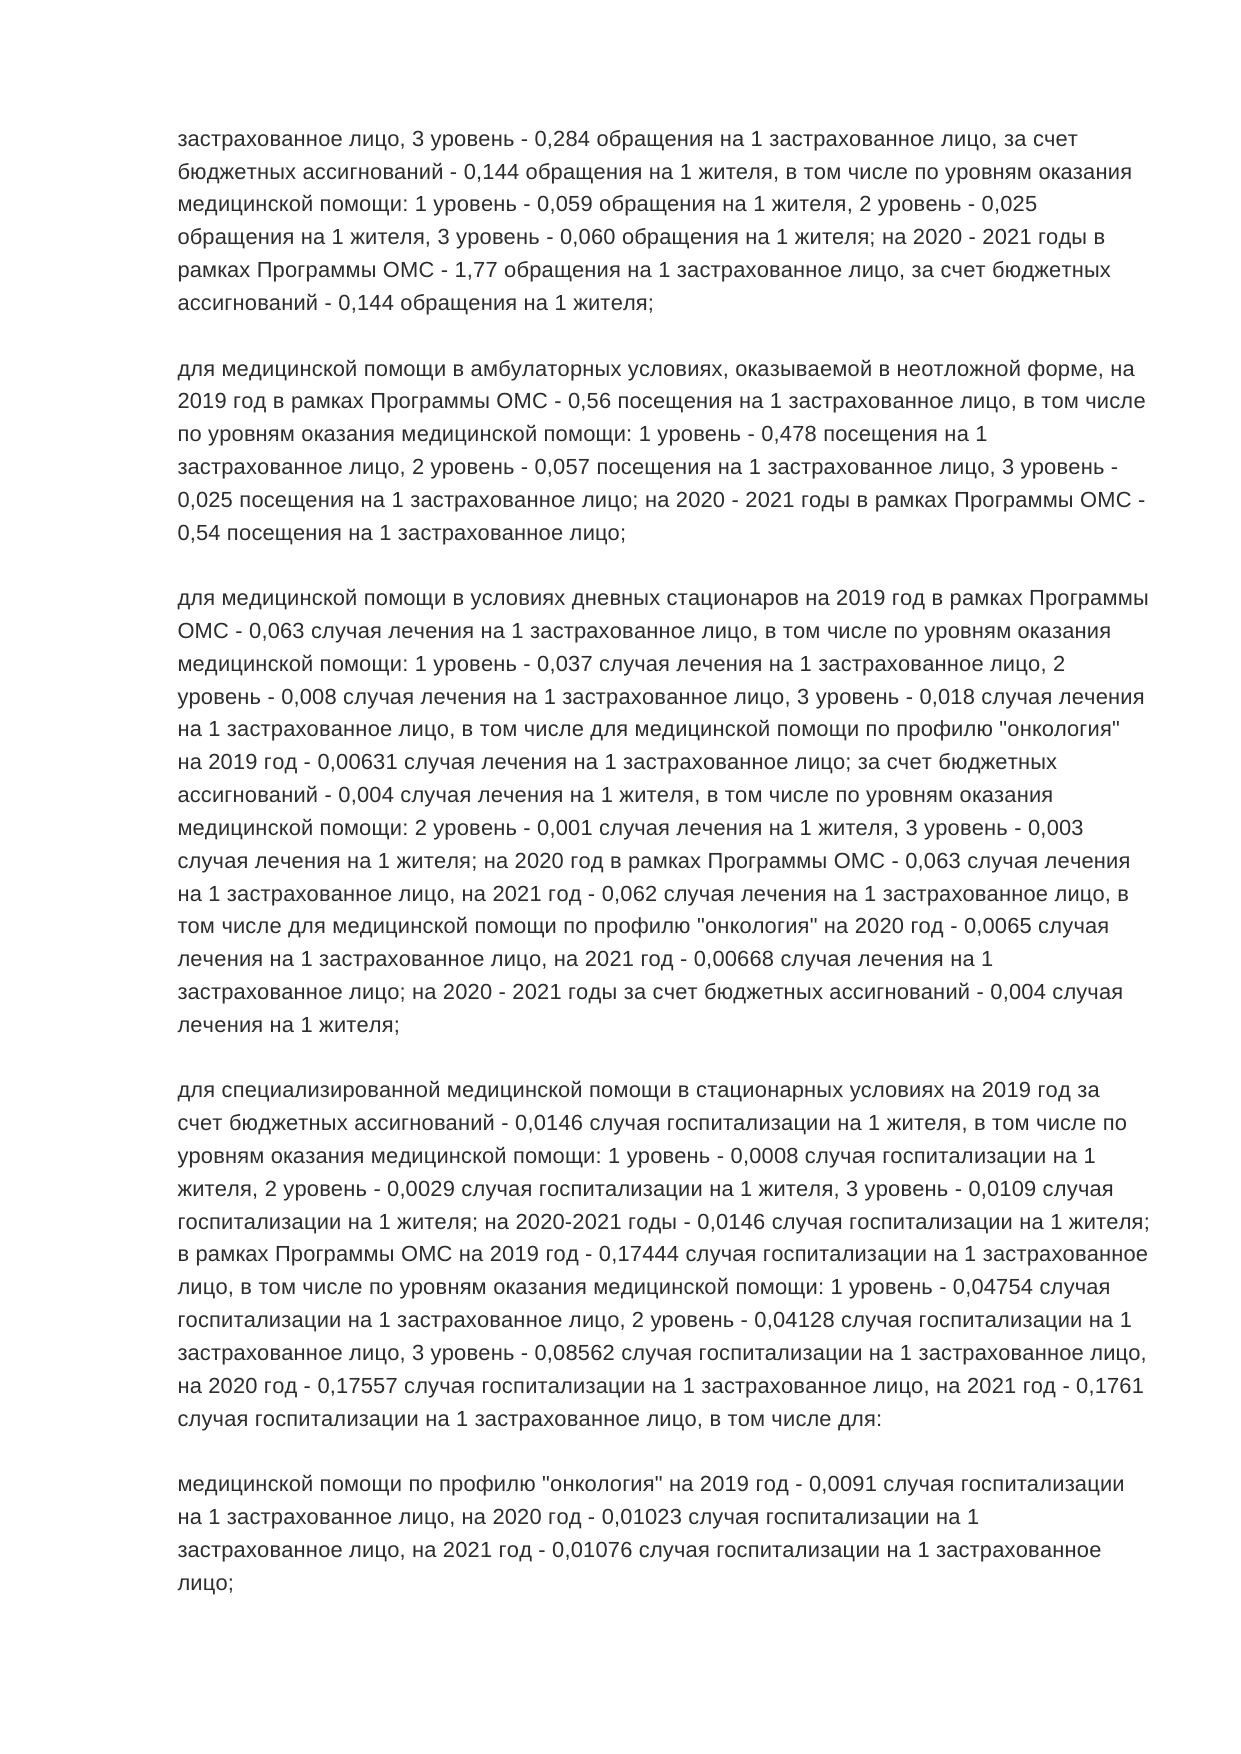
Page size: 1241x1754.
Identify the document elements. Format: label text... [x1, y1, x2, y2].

text медицинской помощи по профилю "онкология" на 2019 год - 0,0091 случая госпитализации на 1 застрахованное лицо, на 2020 год - 0,01023 случая госпитализации на 1 застрахованное лицо, на 2021 год - 0,01076 случая госпитализации на 1 застрахованное лицо; [177, 1431, 1152, 1595]
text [177, 118, 1152, 315]
text для медицинской помощи в условиях дневных стационаров на 2019 год в рамках Программы ОМС - 0,063 случая лечения на 1 застрахованное лицо, в том числе по уровням оказания медицинской помощи: 1 уровень - 0,037 случая лечения на 1 застрахованное лицо, 2 уровень - 0,008 случая лечения на 1 застрахованное лицо, 3 уровень - 0,018 случая лечения на 1 застрахованное лицо, в том числе для медицинской помощи по профилю "онкология" на 2019 год - 0,00631 случая лечения на 1 застрахованное лицо; за счет бюджетных ассигнований - 0,004 случая лечения на 1 жителя, в том числе по уровням оказания медицинской помощи: 2 уровень - 0,001 случая лечения на 1 жителя, 3 уровень - 0,003 случая лечения на 1 жителя; на 2020 год в рамках Программы ОМС - 0,063 случая лечения на 1 застрахованное лицо, на 2021 год - 0,062 случая лечения на 1 застрахованное лицо, в том числе для медицинской помощи по профилю "онкология" на 2020 год - 0,0065 случая лечения на 1 застрахованное лицо, на 2021 год - 0,00668 случая лечения на 1 застрахованное лицо; на 2020 - 2021 годы за счет бюджетных ассигнований - 0,004 случая лечения на 1 жителя; [177, 545, 1152, 1037]
text для специализированной медицинской помощи в стационарных условиях на 2019 год за счет бюджетных ассигнований - 0,0146 случая госпитализации на 1 жителя, в том числе по уровням оказания медицинской помощи: 1 уровень - 0,0008 случая госпитализации на 1 жителя, 2 уровень - 0,0029 случая госпитализации на 1 жителя, 3 уровень - 0,0109 случая госпитализации на 1 жителя; на 2020-2021 годы - 0,0146 случая госпитализации на 1 жителя; в рамках Программы ОМС на 2019 год - 0,17444 случая госпитализации на 1 застрахованное лицо, в том числе по уровням оказания медицинской помощи: 1 уровень - 0,04754 случая госпитализации на 1 застрахованное лицо, 2 уровень - 0,04128 случая госпитализации на 1 застрахованное лицо, 3 уровень - 0,08562 случая госпитализации на 1 застрахованное лицо, на 2020 год - 0,17557 случая госпитализации на 1 застрахованное лицо, на 2021 год - 0,1761 случая госпитализации на 1 застрахованное лицо, в том числе для: [177, 1037, 1152, 1431]
text для медицинской помощи в амбулаторных условиях, оказываемой в неотложной форме, на 2019 год в рамках Программы ОМС - 0,56 посещения на 1 застрахованное лицо, в том числе по уровням оказания медицинской помощи: 1 уровень - 0,478 посещения на 1 застрахованное лицо, 2 уровень - 0,057 посещения на 1 застрахованное лицо, 3 уровень - 0,025 посещения на 1 застрахованное лицо; на 2020 - 2021 годы в рамках Программы ОМС - 0,54 посещения на 1 застрахованное лицо; [177, 315, 1152, 545]
